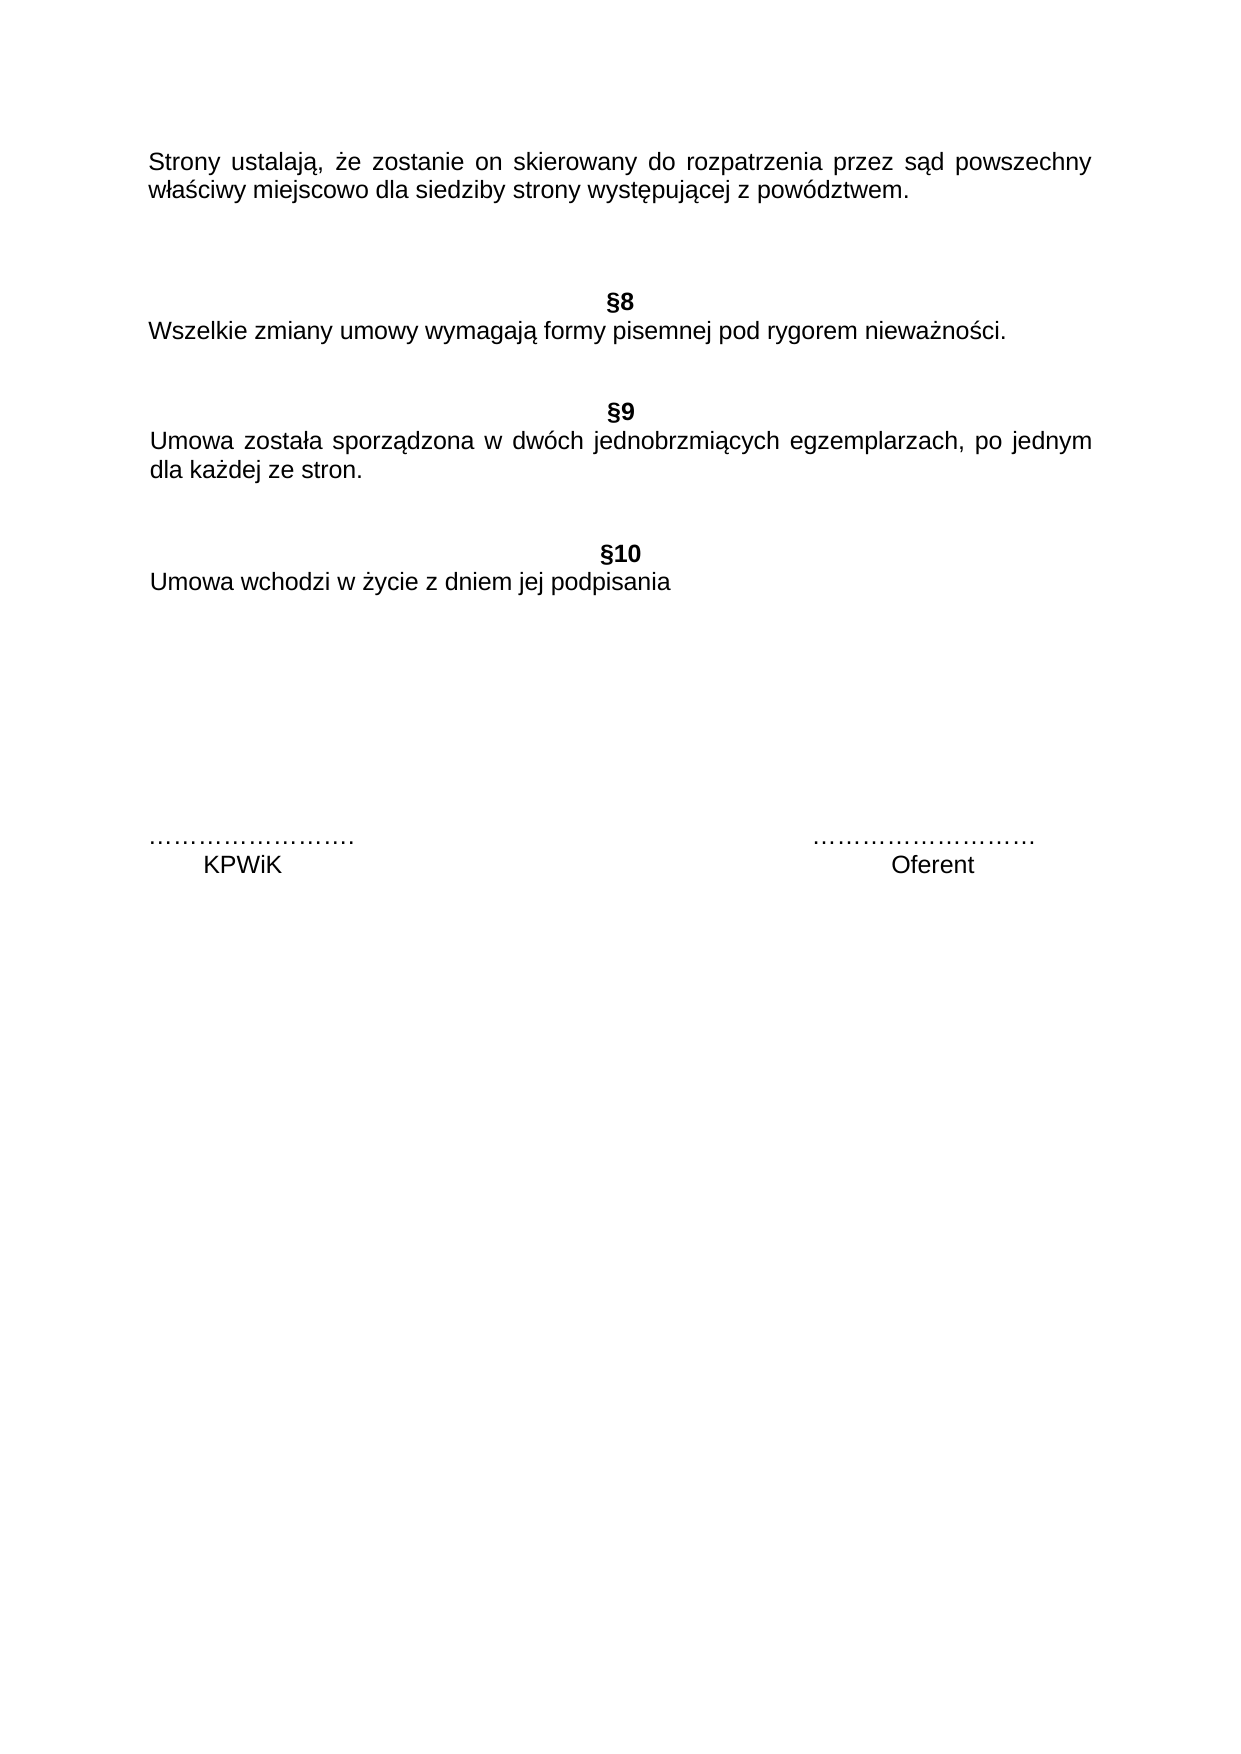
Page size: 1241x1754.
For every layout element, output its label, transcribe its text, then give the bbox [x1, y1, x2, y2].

text §9 [149, 397, 1093, 426]
text Umowa została sporządzona w dwóch jednobrzmiących egzemplarzach, po jednym dla każdej ze stron. [149, 426, 1093, 483]
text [148, 148, 1092, 204]
text §8 [148, 288, 1092, 316]
text ……………………. ……………………… [148, 821, 1093, 850]
text Umowa wchodzi w życie z dniem jej podpisania [149, 567, 1093, 596]
text §10 [149, 539, 1093, 567]
text KPWiK Oferent [148, 850, 1093, 879]
text Wszelkie zmiany umowy wymagają formy pisemnej pod rygorem nieważności. [148, 316, 1093, 344]
